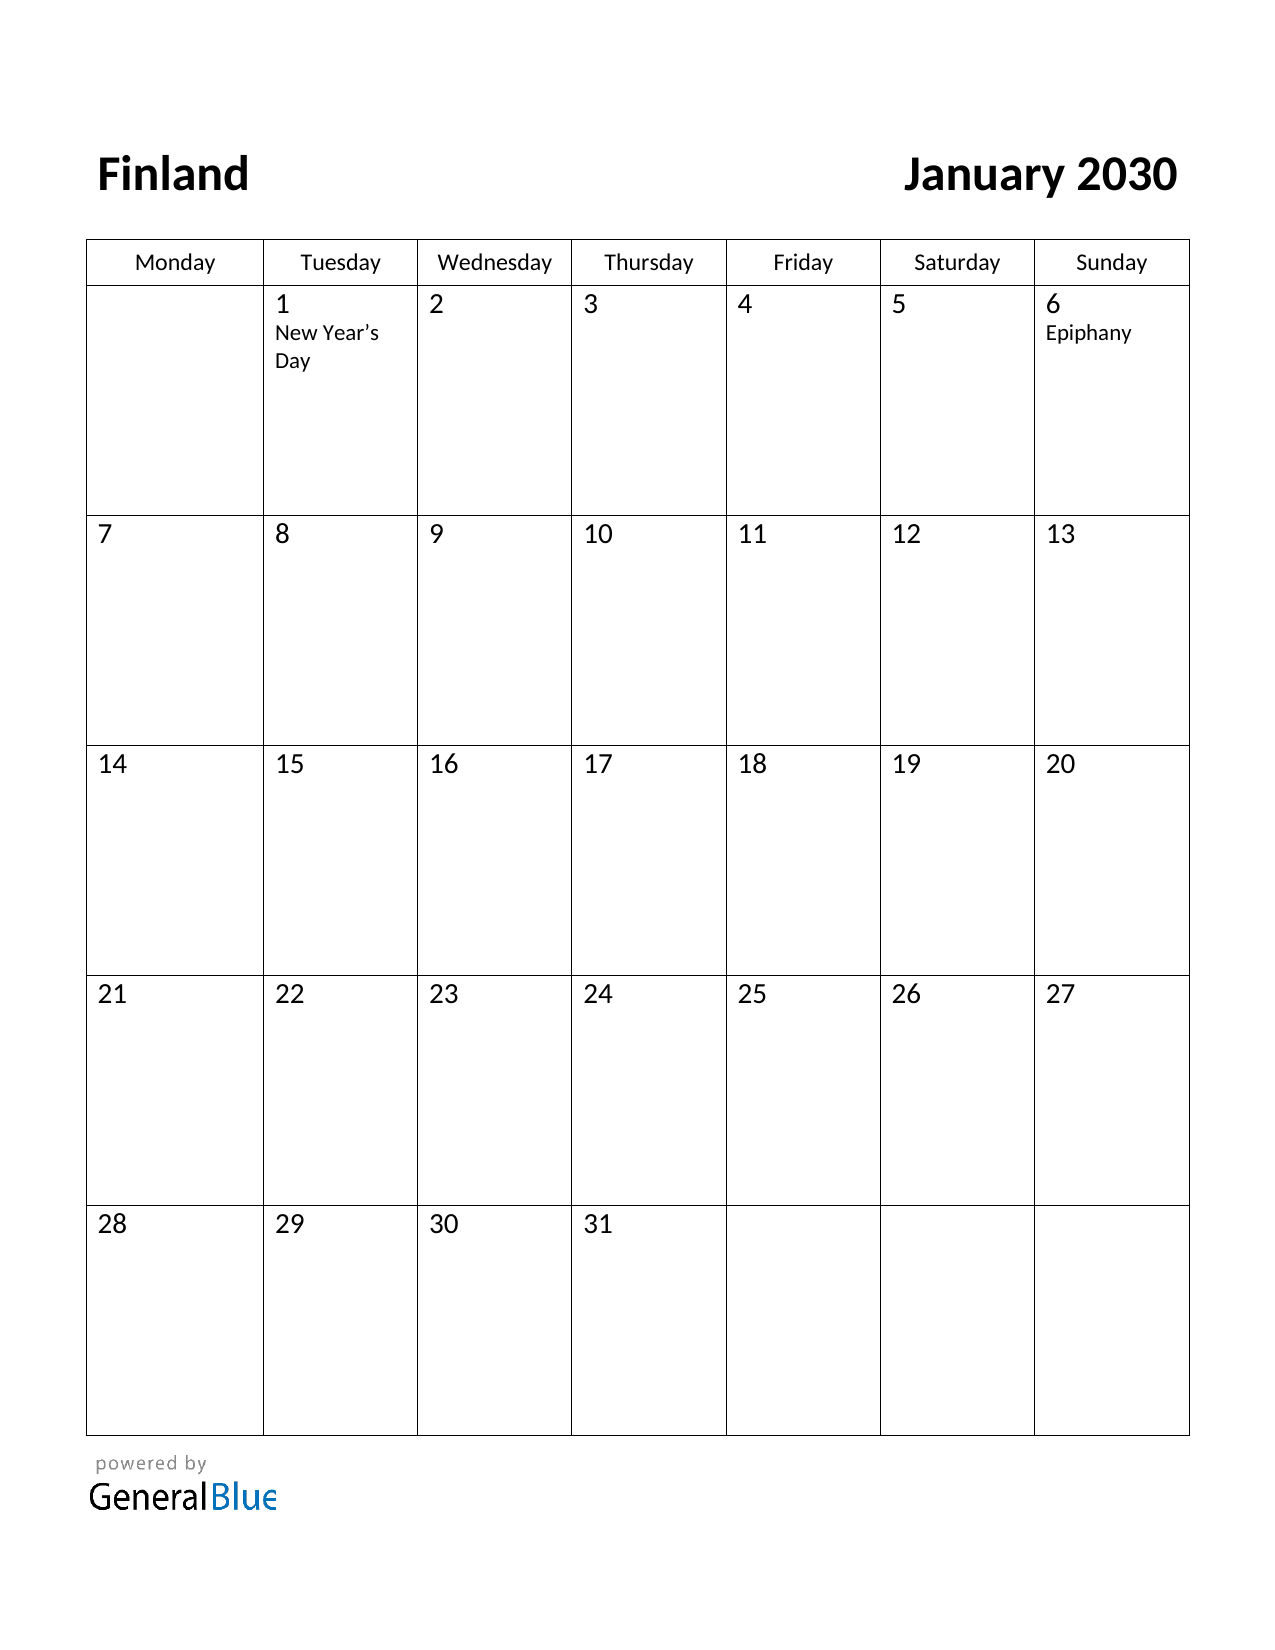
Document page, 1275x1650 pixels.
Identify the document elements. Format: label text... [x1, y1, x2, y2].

table_cell [86, 1436, 1189, 1534]
table_cell [727, 1206, 880, 1238]
table_cell [727, 1008, 880, 1204]
table_cell Wednesday [418, 240, 571, 284]
table_cell [264, 548, 417, 744]
table_cell 30 [418, 1206, 571, 1238]
table_cell Friday [727, 240, 880, 284]
table_cell [881, 318, 1034, 514]
picture [88, 1452, 276, 1515]
table_cell 2 [418, 286, 571, 318]
table_cell [727, 778, 880, 974]
table_cell Thursday [572, 240, 726, 284]
table_cell Saturday [881, 240, 1034, 284]
table_cell 26 [881, 976, 1034, 1008]
table_cell [881, 1008, 1034, 1204]
table_cell [87, 1238, 263, 1434]
table_cell [418, 1008, 571, 1204]
table_cell [264, 778, 417, 974]
table_cell [418, 318, 571, 514]
table_cell [264, 1008, 417, 1204]
table_cell 18 [727, 746, 880, 778]
table_cell 25 [727, 976, 880, 1008]
table_cell [727, 548, 880, 744]
table_cell [87, 778, 263, 974]
table_cell [418, 778, 571, 974]
table_cell 23 [418, 976, 571, 1008]
table_cell 7 [87, 516, 263, 548]
table_cell [264, 1238, 417, 1434]
table_cell 6 [1035, 286, 1189, 318]
table_cell 22 [264, 976, 417, 1008]
table_cell [572, 1008, 726, 1204]
table_cell 15 [264, 746, 417, 778]
table_cell [1035, 1008, 1189, 1204]
table_cell New Year’s Day [264, 318, 417, 514]
table_cell 11 [727, 516, 880, 548]
table_cell Sunday [1035, 240, 1189, 284]
table_cell 28 [87, 1206, 263, 1238]
table_cell 9 [418, 516, 571, 548]
table_cell 3 [572, 286, 726, 318]
table_cell 12 [881, 516, 1034, 548]
table_cell 24 [572, 976, 726, 1008]
table_cell Epiphany [1035, 318, 1189, 514]
table_cell [727, 1238, 880, 1434]
table_cell [87, 548, 263, 744]
table_cell 29 [264, 1206, 417, 1238]
table_cell [727, 318, 880, 514]
table_cell [572, 548, 726, 744]
table_cell [881, 1206, 1034, 1238]
table_cell [572, 318, 726, 514]
table_cell 5 [881, 286, 1034, 318]
table_cell 17 [572, 746, 726, 778]
table_cell 10 [572, 516, 726, 548]
table_cell [87, 1008, 263, 1204]
table_cell 19 [881, 746, 1034, 778]
table_cell 4 [727, 286, 880, 318]
table_cell [1035, 1238, 1189, 1434]
table_cell 31 [572, 1206, 726, 1238]
table_cell 16 [418, 746, 571, 778]
table_header Finland [86, 105, 572, 239]
table_cell [87, 318, 263, 514]
table_cell 13 [1035, 516, 1189, 548]
table_cell [881, 778, 1034, 974]
table_header January 2030 [572, 105, 1189, 239]
table_cell Monday [87, 240, 263, 284]
table_cell 1 [264, 286, 417, 318]
table_cell 8 [264, 516, 417, 548]
table_cell [881, 548, 1034, 744]
table_cell [572, 1238, 726, 1434]
table_cell Tuesday [264, 240, 417, 284]
table_cell [418, 1238, 571, 1434]
table_cell 20 [1035, 746, 1189, 778]
table_cell [1035, 1206, 1189, 1238]
table_cell 21 [87, 976, 263, 1008]
table_cell [418, 548, 571, 744]
table_cell 14 [87, 746, 263, 778]
table_cell [1035, 548, 1189, 744]
table_cell [881, 1238, 1034, 1434]
table_cell 27 [1035, 976, 1189, 1008]
table_cell [1035, 778, 1189, 974]
table_cell [87, 286, 263, 318]
table_cell [572, 778, 726, 974]
